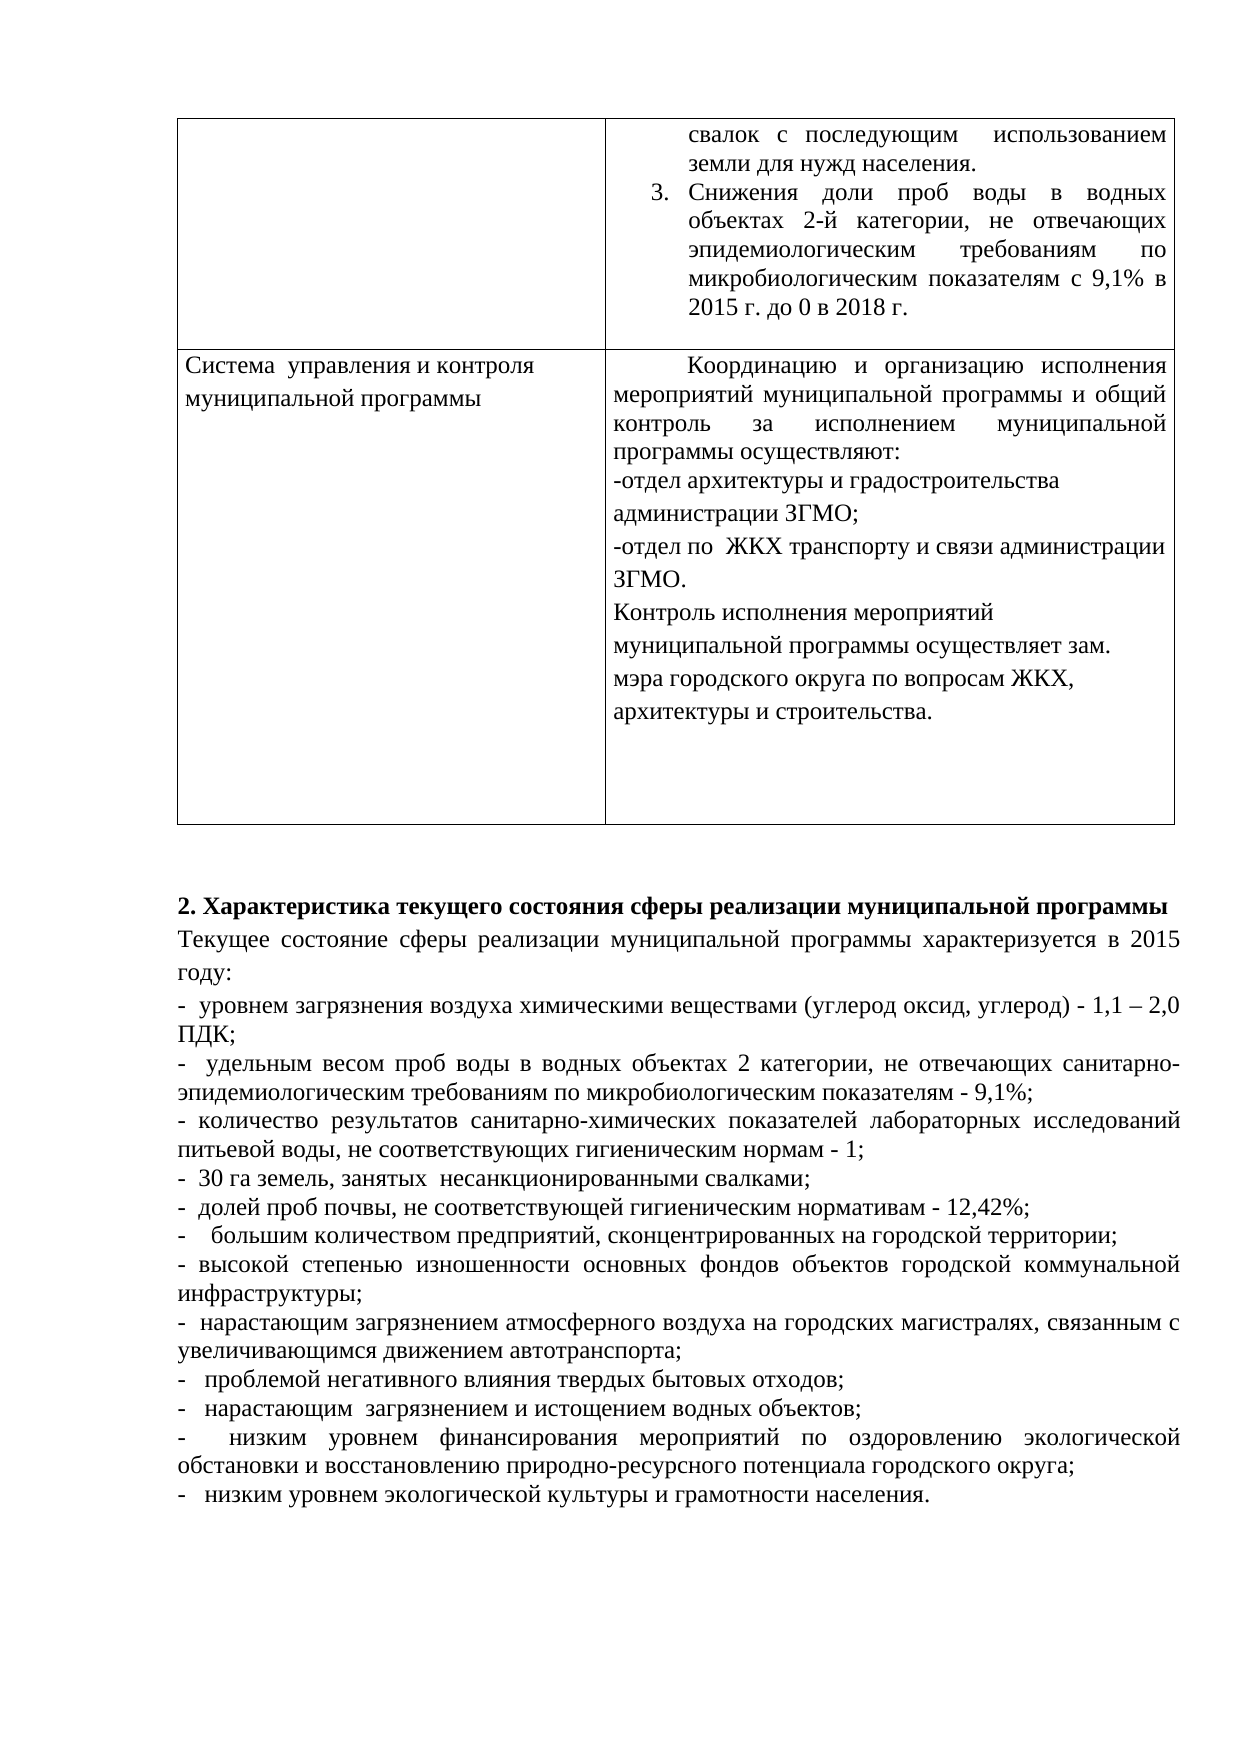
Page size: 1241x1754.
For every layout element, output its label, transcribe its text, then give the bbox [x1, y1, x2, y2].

text - высокой степенью изношенности основных фондов объектов городской коммунальной инфраструктуры; [177, 1249, 1181, 1307]
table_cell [606, 119, 1174, 349]
text - удельным весом проб воды в водных объектах 2 категории, не отвечающих санитарно-эпидемиологическим требованиям по микробиологическим показателям - 9,1%; [177, 1048, 1181, 1105]
text - нарастающим загрязнением и истощением водных объектов; [177, 1393, 1181, 1422]
text - 30 га земель, занятых несанкционированными свалками; [177, 1163, 1181, 1192]
text - уровнем загрязнения воздуха химическими веществами (углерод оксид, углерод) - 1,1 – 2,0 ПДК; [177, 990, 1181, 1048]
text - количество результатов санитарно-химических показателей лабораторных исследований питьевой воды, не соответствующих гигиеническим нормам - 1; [177, 1105, 1181, 1163]
text - большим количеством предприятий, сконцентрированных на городской территории; [177, 1220, 1181, 1249]
text Текущее состояние сферы реализации муниципальной программы характеризуется в 2015 году: [177, 924, 1181, 986]
text 2. Характеристика текущего состояния сферы реализации муниципальной программы [177, 891, 1181, 920]
table_cell Координацию и организацию исполнения мероприятий муниципальной программы и общий контроль за исполнением муниципальной программы осуществляют: -отдел архитектуры и градостроительства администрации ЗГМО; -отдел по ЖКХ транспорту и связи администрации ЗГМО. Контроль исполнения мероприятий муниципальной программы осуществляет зам. мэра городского округа по вопросам ЖКХ, архитектуры и строительства. [606, 350, 1174, 824]
text - проблемой негативного влияния твердых бытовых отходов; [177, 1364, 1181, 1393]
text - низким уровнем экологической культуры и грамотности населения. [177, 1479, 1181, 1508]
text - долей проб почвы, не соответствующей гигиеническим нормативам - 12,42%; [177, 1192, 1181, 1220]
text - нарастающим загрязнением атмосферного воздуха на городских магистралях, связанным с увеличивающимся движением автотранспорта; [177, 1307, 1181, 1364]
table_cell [178, 119, 605, 349]
text - низким уровнем финансирования мероприятий по оздоровлению экологической обстановки и восстановлению природно-ресурсного потенциала городского округа; [177, 1422, 1181, 1479]
table_cell Система управления и контроля муниципальной программы [178, 350, 605, 824]
